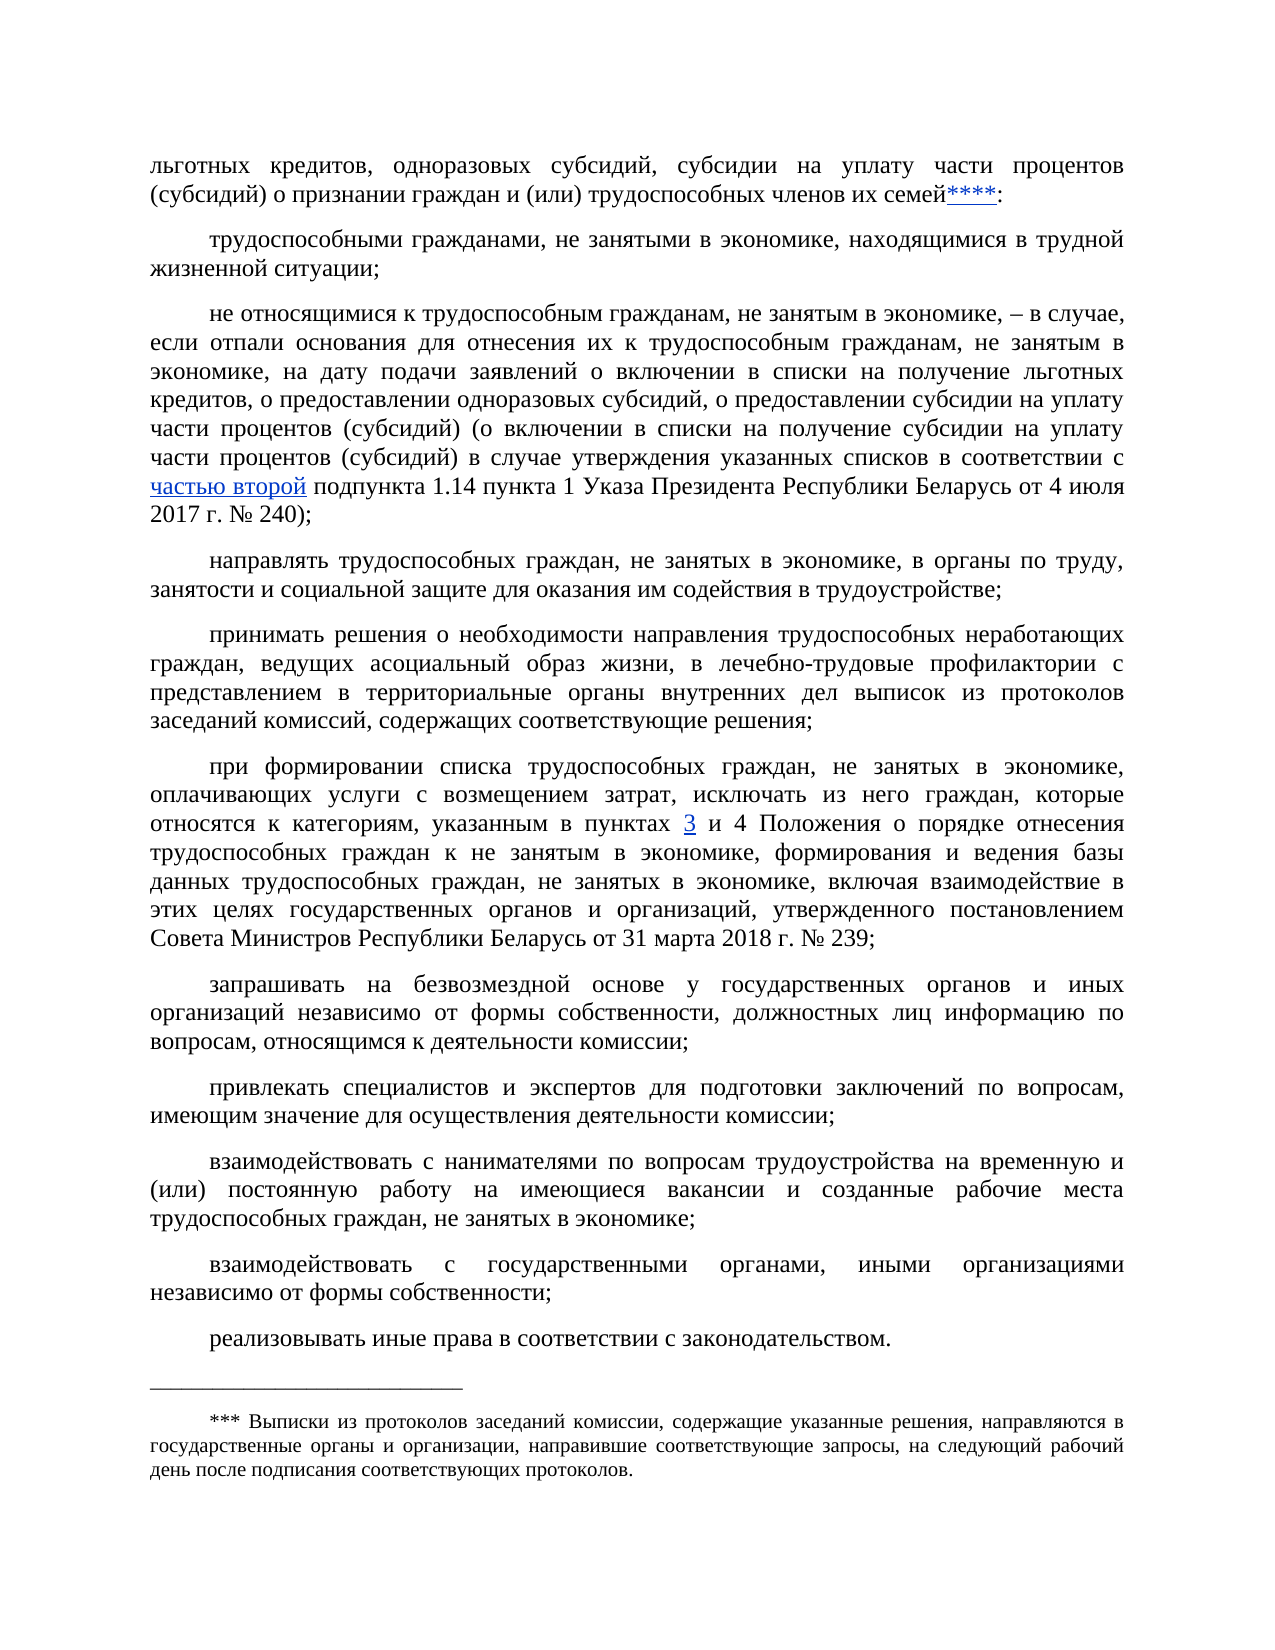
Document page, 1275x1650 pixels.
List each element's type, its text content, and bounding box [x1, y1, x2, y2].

text взаимодействовать с государственными органами, иными организациями независимо от формы собственности; [150, 1249, 1125, 1306]
text при формировании списка трудоспособных граждан, не занятых в экономике, оплачивающих услуги с возмещением затрат, исключать из него граждан, которые относятся к категориям, указанным в пунктах 3 и 4 Положения о порядке отнесения трудоспособных граждан к не занятым в экономике, формирования и ведения базы данных трудоспособных граждан, не занятых в экономике, включая взаимодействие в этих целях государственных органов и организаций, утвержденного постановлением Совета Министров Республики Беларусь от 31 марта 2018 г. № 239; [150, 751, 1125, 952]
text привлекать специалистов и экспертов для подготовки заключений по вопросам, имеющим значение для осуществления деятельности комиссии; [150, 1072, 1125, 1129]
text *** Выписки из протоколов заседаний комиссии, содержащие указанные решения, направляются в государственные органы и организации, направившие соответствующие запросы, на следующий рабочий день после подписания соответствующих протоколов. [150, 1409, 1125, 1481]
text принимать решения о необходимости направления трудоспособных неработающих граждан, ведущих асоциальный образ жизни, в лечебно-трудовые профилактории с представлением в территориальные органы внутренних дел выписок из протоколов заседаний комиссий, содержащих соответствующие решения; [150, 619, 1125, 734]
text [150, 150, 1125, 207]
text реализовывать иные права в соответствии с законодательством. [150, 1323, 1125, 1352]
text запрашивать на безвозмездной основе у государственных органов и иных организаций независимо от формы собственности, должностных лиц информацию по вопросам, относящимся к деятельности комиссии; [150, 969, 1125, 1055]
text ______________________________ [150, 1368, 1125, 1392]
text взаимодействовать с нанимателями по вопросам трудоустройства на временную и (или) постоянную работу на имеющиеся вакансии и созданные рабочие места трудоспособных граждан, не занятых в экономике; [150, 1146, 1125, 1232]
text направлять трудоспособных граждан, не занятых в экономике, в органы по труду, занятости и социальной защите для оказания им содействия в трудоустройстве; [150, 545, 1125, 602]
text не относящимися к трудоспособным гражданам, не занятым в экономике, – в случае, если отпали основания для отнесения их к трудоспособным гражданам, не занятым в экономике, на дату подачи заявлений о включении в списки на получение льготных кредитов, о предоставлении одноразовых субсидий, о предоставлении субсидии на уплату части процентов (субсидий) (о включении в списки на получение субсидии на уплату части процентов (субсидий) в случае утверждения указанных списков в соответствии с частью второй подпункта 1.14 пункта 1 Указа Президента Республики Беларусь от 4 июля 2017 г. № 240); [150, 298, 1125, 528]
text трудоспособными гражданами, не занятыми в экономике, находящимися в трудной жизненной ситуации; [150, 224, 1125, 282]
